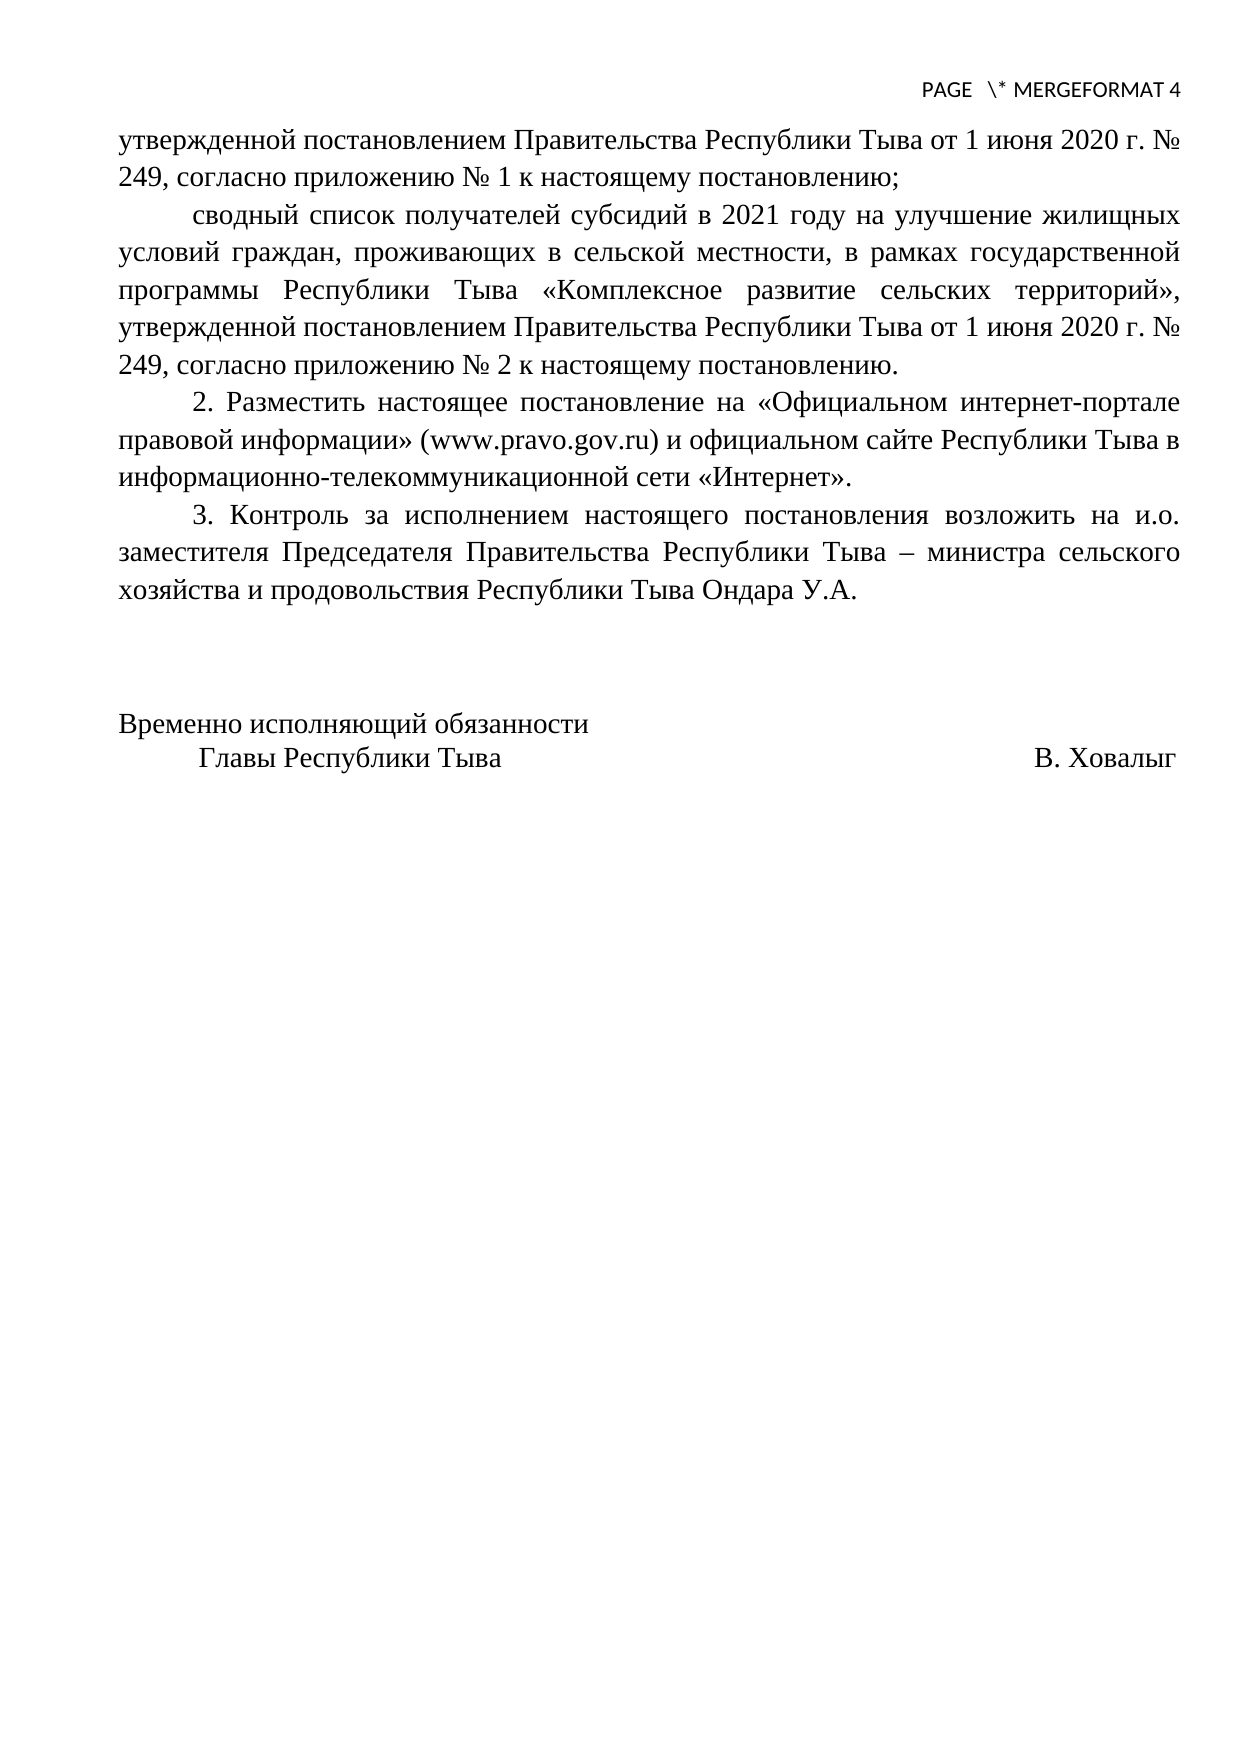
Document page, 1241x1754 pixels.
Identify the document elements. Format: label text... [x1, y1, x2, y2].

text Главы Республики Тыва В. Ховалыг [118, 740, 1181, 773]
text сводный список получателей субсидий в 2021 году на улучшение жилищных условий граждан, проживающих в сельской местности, в рамках государственной программы Республики Тыва «Комплексное развитие сельских территорий», утвержденной постановлением Правительства Республики Тыва от 1 июня 2020 г. № 249, согласно приложению № 2 к настоящему постановлению. [118, 193, 1181, 381]
text Временно исполняющий обязанности [118, 706, 1181, 740]
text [118, 118, 1181, 193]
text 2. Разместить настоящее постановление на «Официальном интернет-портале правовой информации» (www.pravo.gov.ru) и официальном сайте Республики Тыва в информационно-телекоммуникационной сети «Интернет». [118, 381, 1181, 493]
text 3. Контроль за исполнением настоящего постановления возложить на и.о. заместителя Председателя Правительства Республики Тыва – министра сельского хозяйства и продовольствия Республики Тыва Ондара У.А. [118, 493, 1181, 606]
